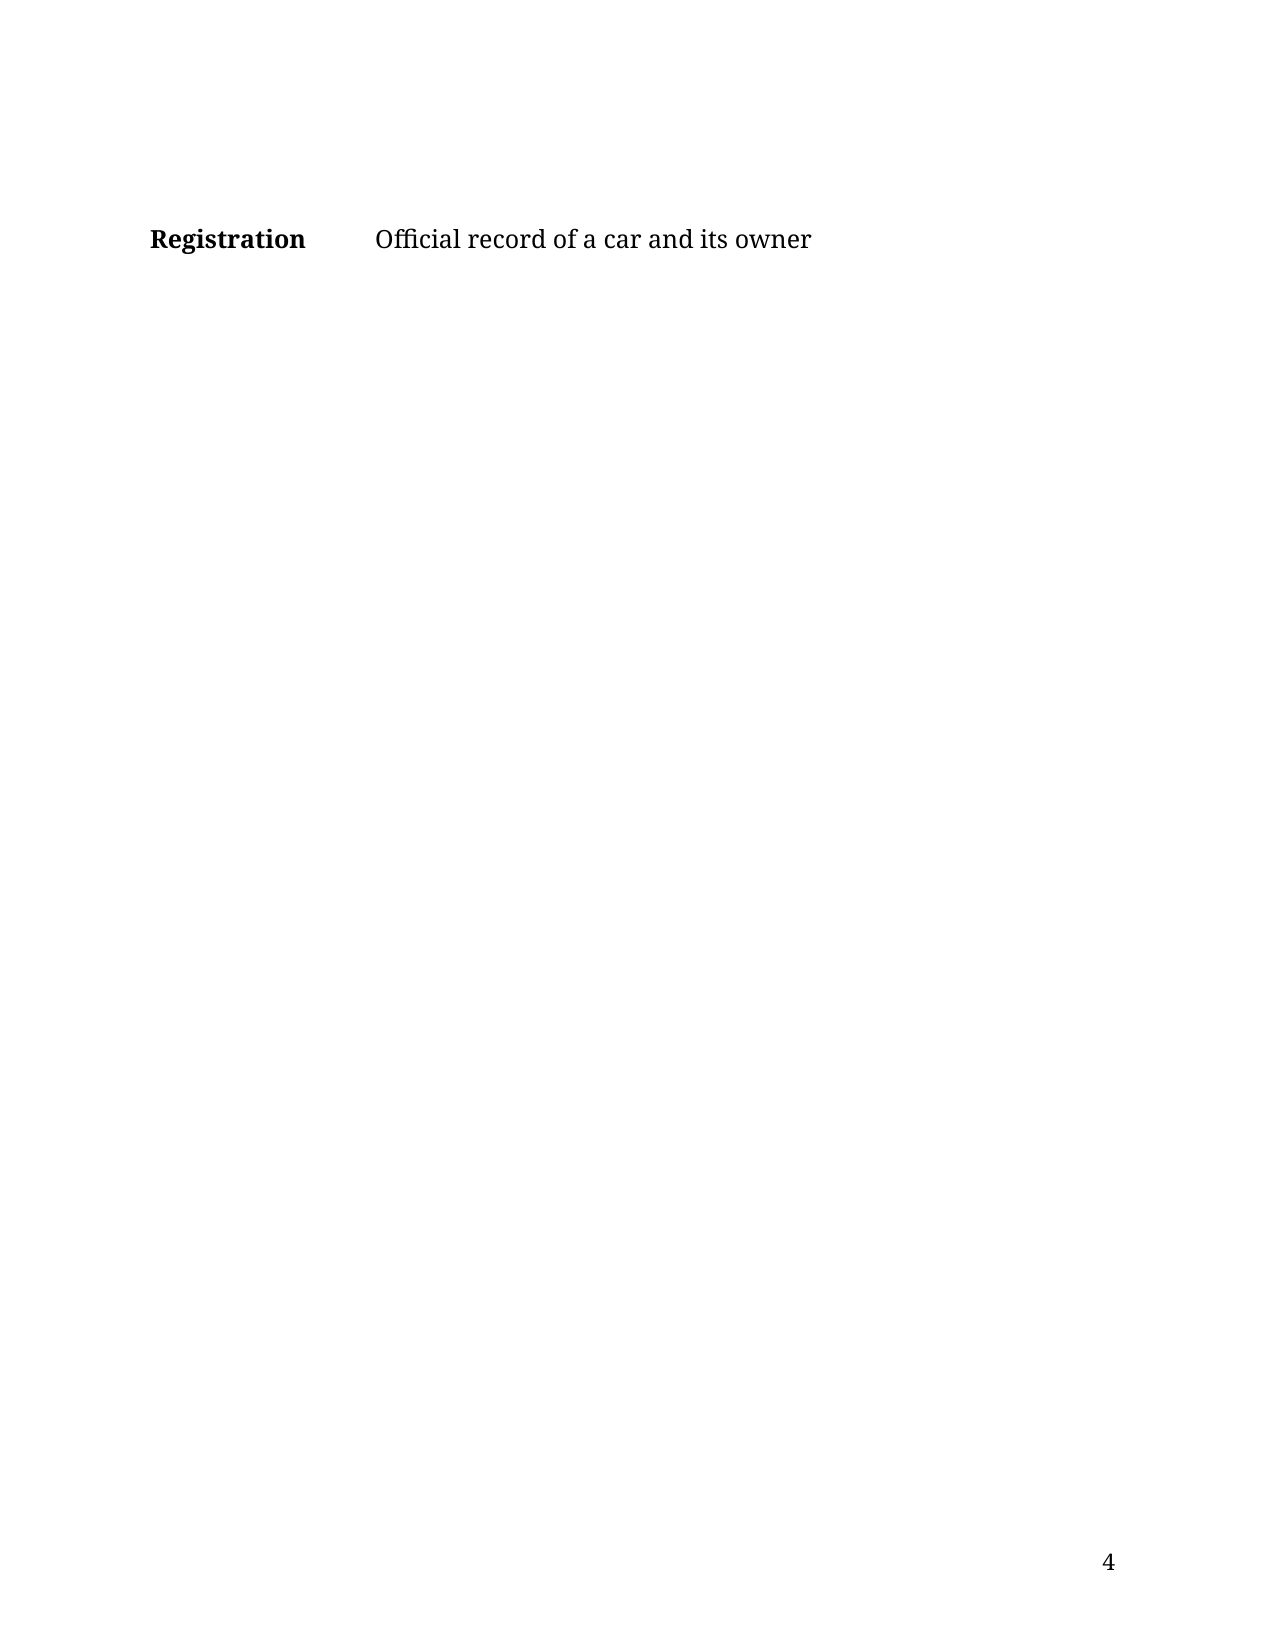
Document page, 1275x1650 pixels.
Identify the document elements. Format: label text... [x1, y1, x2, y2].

text Registration Official record of a car and its owner [150, 221, 1198, 255]
